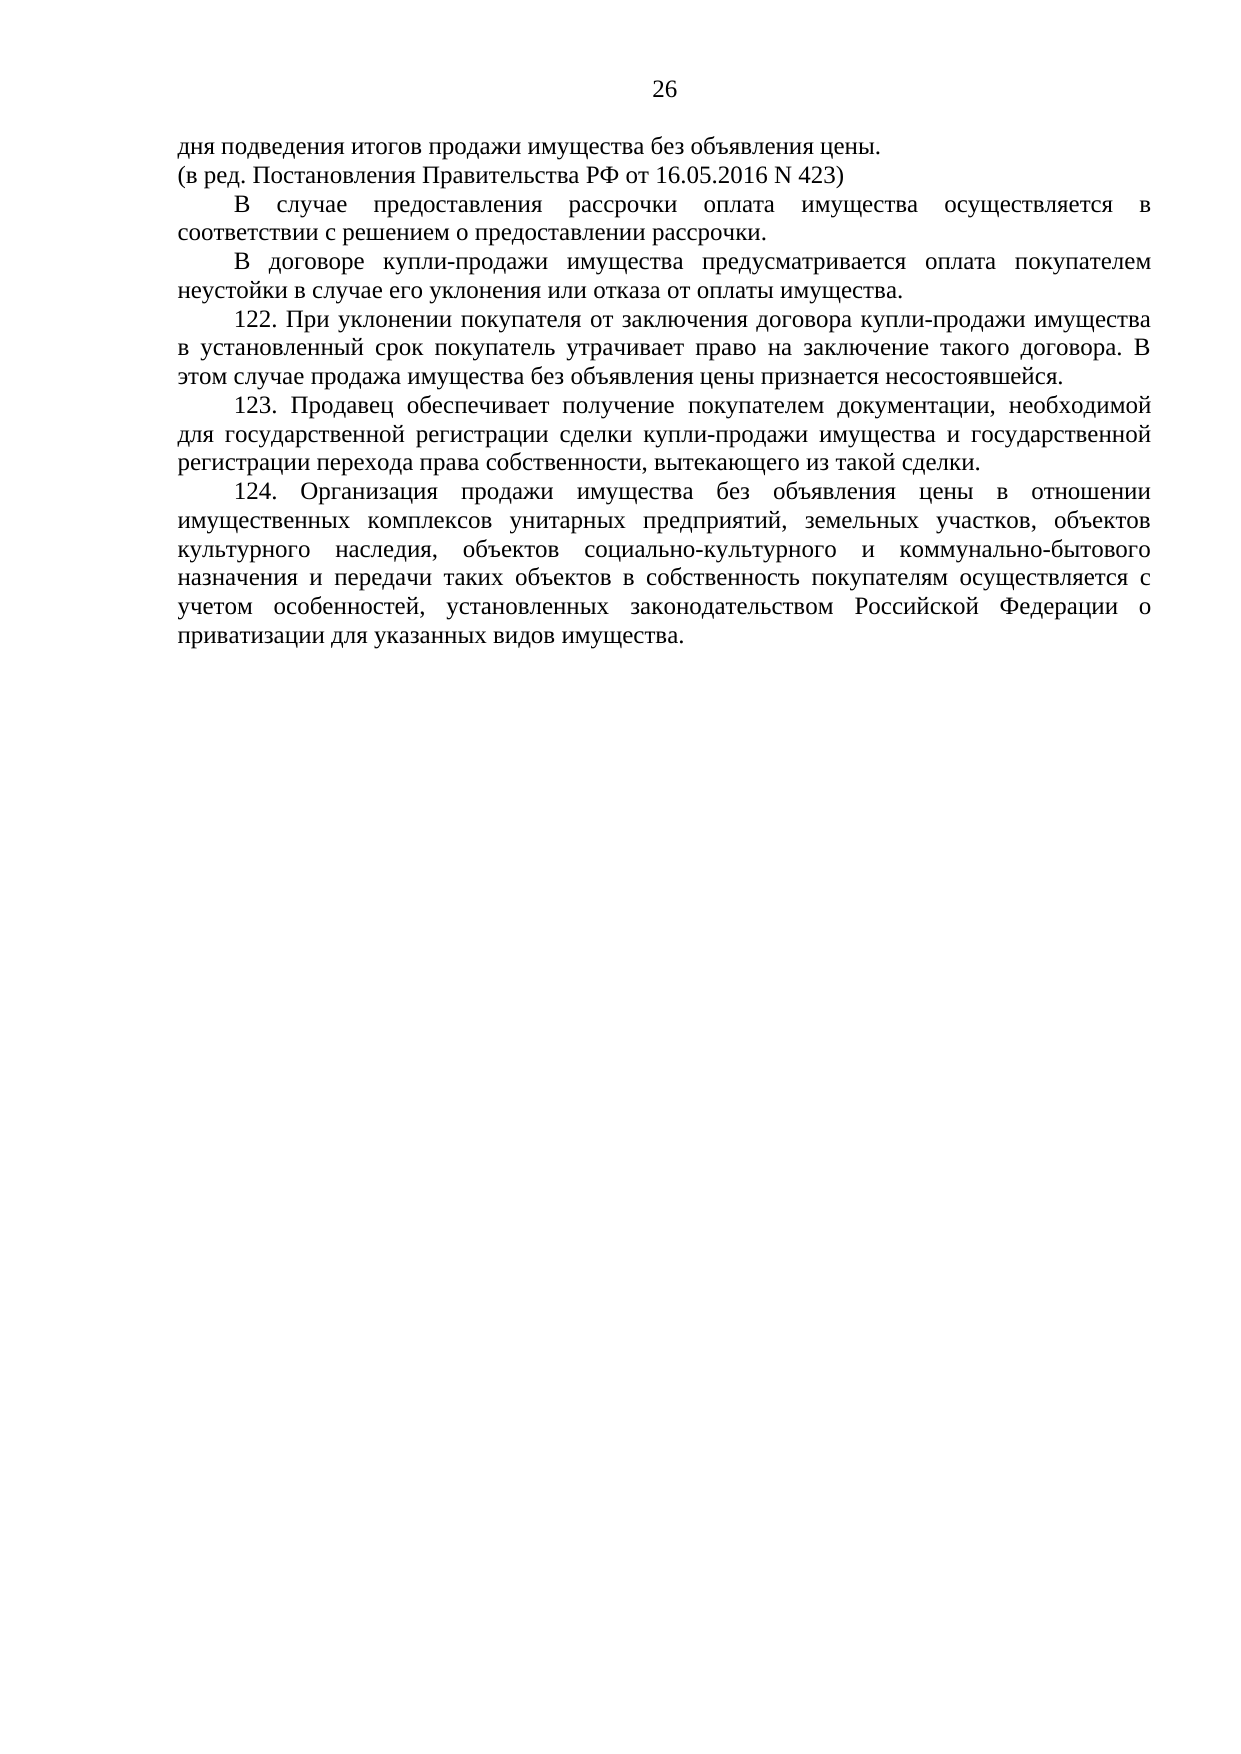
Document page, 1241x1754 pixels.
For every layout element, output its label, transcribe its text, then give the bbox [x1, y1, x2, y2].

text 123. Продавец обеспечивает получение покупателем документации, необходимой для государственной регистрации сделки купли-продажи имущества и государственной регистрации перехода права собственности, вытекающего из такой сделки. [177, 390, 1152, 476]
text (в ред. Постановления Правительства РФ от 16.05.2016 N 423) [177, 160, 1152, 189]
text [177, 131, 1152, 160]
text В случае предоставления рассрочки оплата имущества осуществляется в соответствии с решением о предоставлении рассрочки. [177, 189, 1152, 246]
text 122. При уклонении покупателя от заключения договора купли-продажи имущества в установленный срок покупатель утрачивает право на заключение такого договора. В этом случае продажа имущества без объявления цены признается несостоявшейся. [177, 304, 1152, 390]
text В договоре купли-продажи имущества предусматривается оплата покупателем неустойки в случае его уклонения или отказа от оплаты имущества. [177, 246, 1152, 304]
text 124. Организация продажи имущества без объявления цены в отношении имущественных комплексов унитарных предприятий, земельных участков, объектов культурного наследия, объектов социально-культурного и коммунально-бытового назначения и передачи таких объектов в собственность покупателям осуществляется с учетом особенностей, установленных законодательством Российской Федерации о приватизации для указанных видов имущества. [177, 476, 1152, 649]
